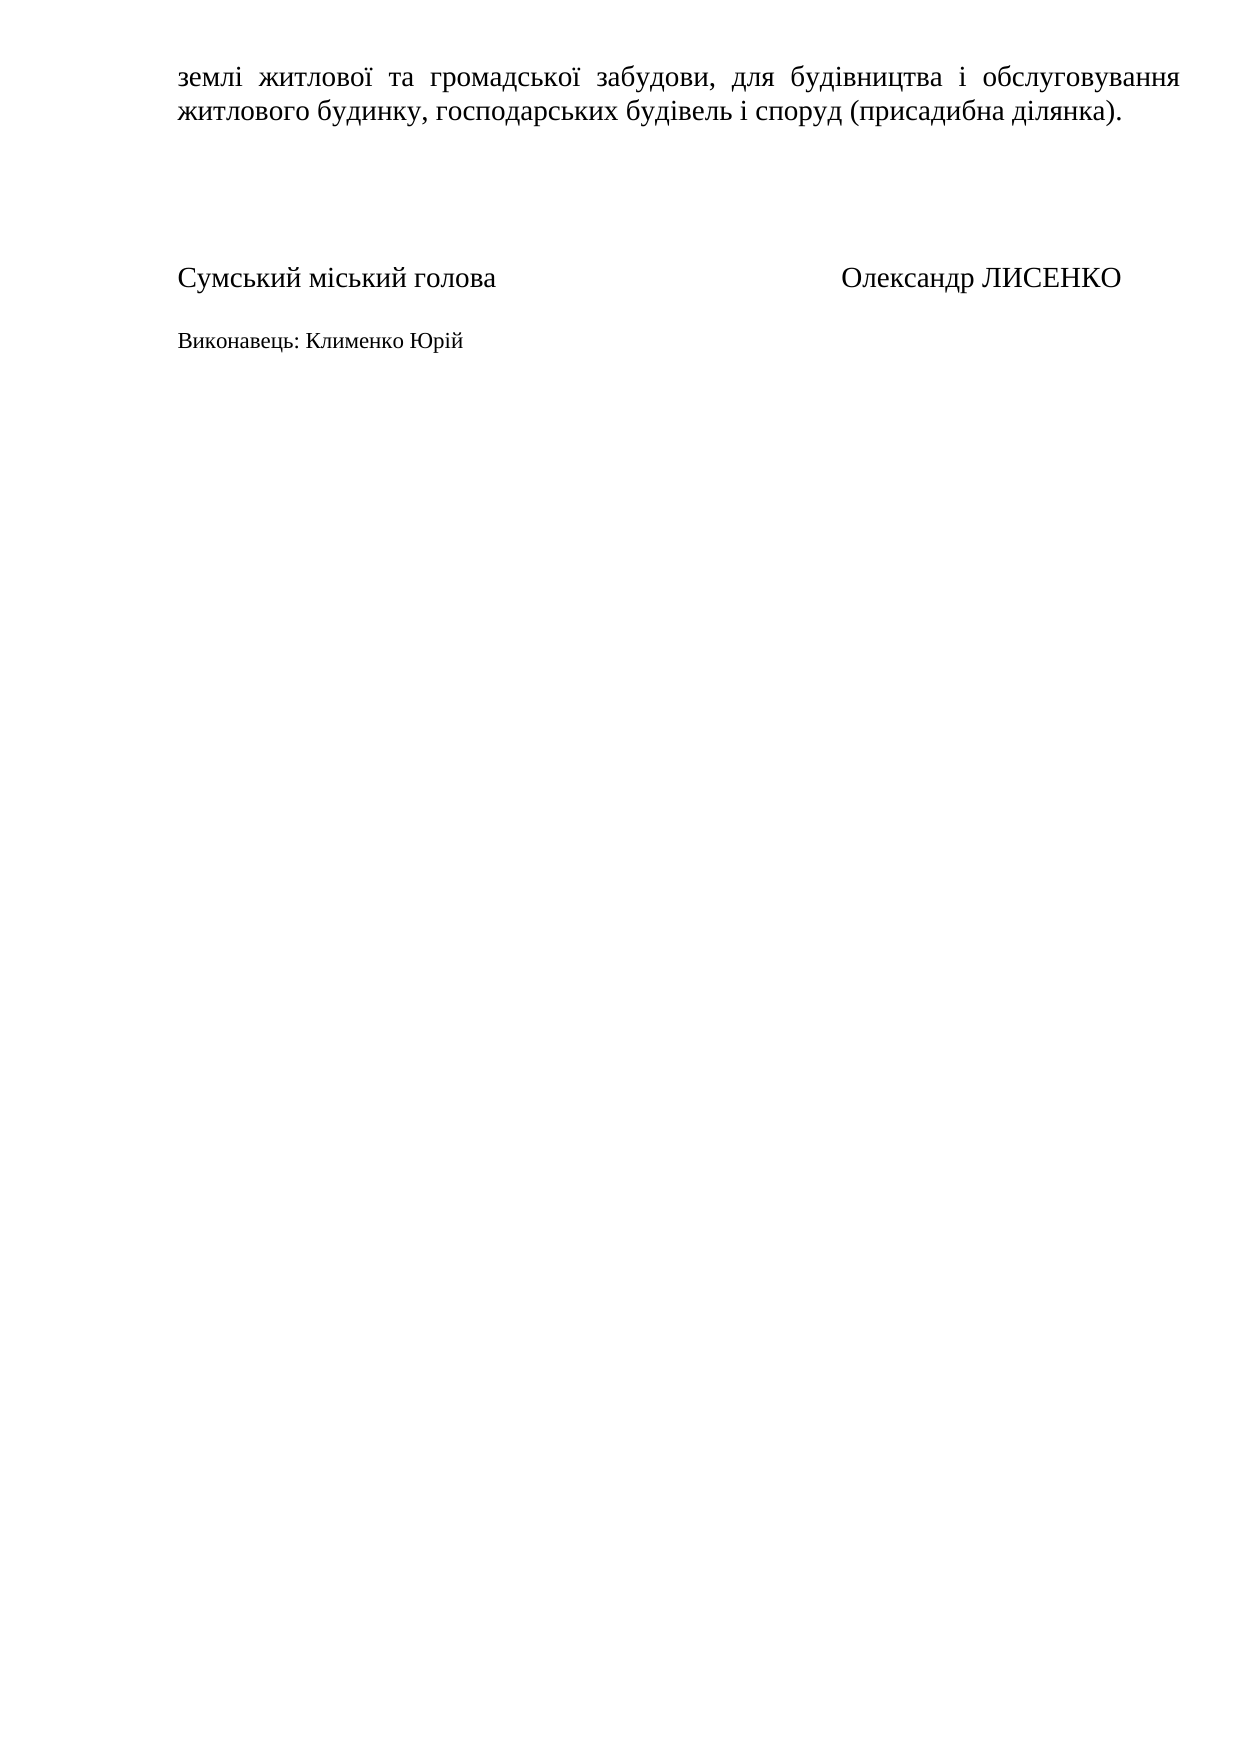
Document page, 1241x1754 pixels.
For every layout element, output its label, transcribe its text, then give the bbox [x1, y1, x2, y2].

text Сумський міський голова Олександр ЛИСЕНКО [177, 260, 1181, 294]
text землі житлової та громадської забудови, для будівництва і обслуговування житлового будинку, господарських будівель і споруд (присадибна ділянка). [177, 59, 1181, 126]
text Виконавець: Клименко Юрій [177, 327, 1181, 354]
